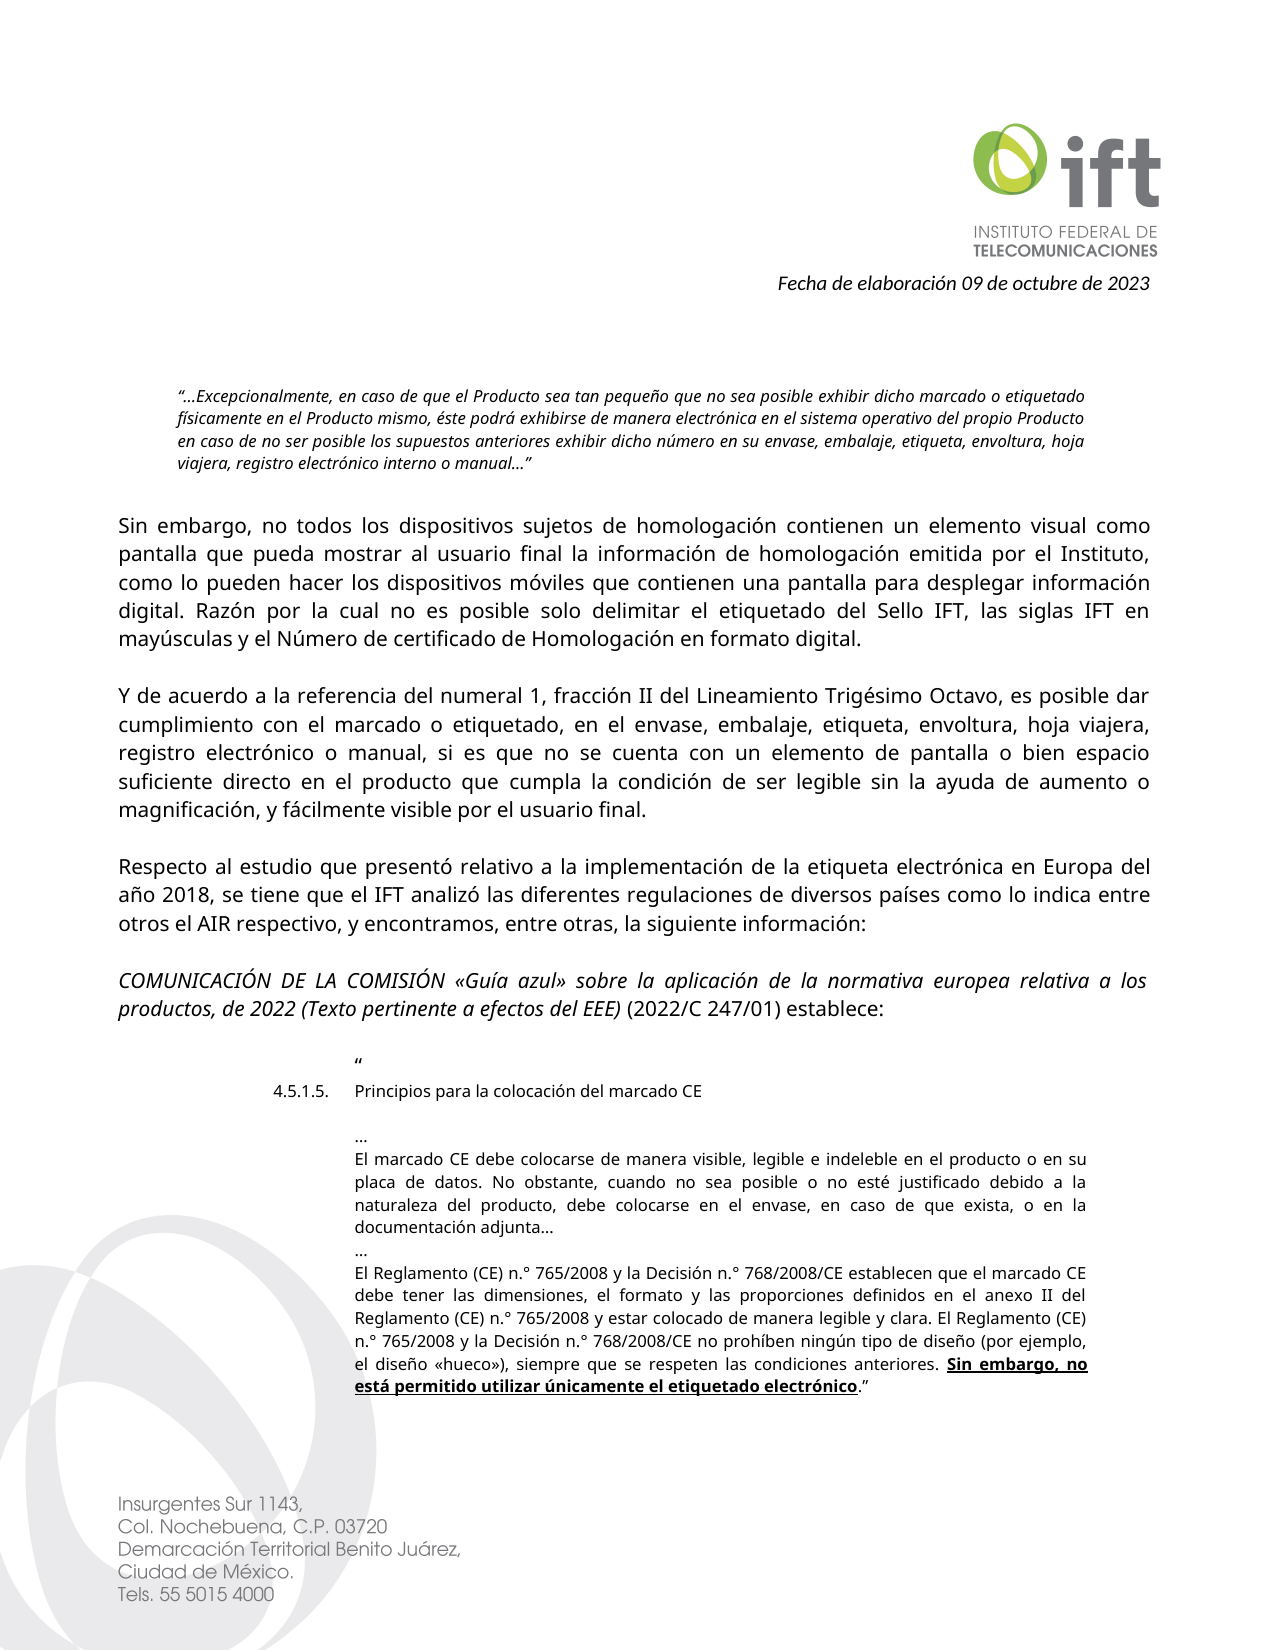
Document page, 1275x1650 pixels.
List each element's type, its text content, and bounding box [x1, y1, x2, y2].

list … [354, 1125, 1088, 1148]
list Principios para la colocación del marcado CE [273, 1079, 1088, 1102]
text “…Excepcionalmente, en caso de que el Producto sea tan pequeño que no sea posible exhibir dicho marcado o etiquetado físicamente en el Producto mismo, éste podrá exhibirse de manera electrónica en el sistema operativo del propio Producto en caso de no ser posible los supuestos anteriores exhibir dicho número en su envase, embalaje, etiqueta, envoltura, hoja viajera, registro electrónico interno o manual…” [177, 384, 1088, 474]
picture [0, 26, 1275, 1650]
text Respecto al estudio que presentó relativo a la implementación de la etiqueta electrónica en Europa del año 2018, se tiene que el IFT analizó las diferentes regulaciones de diversos países como lo indica entre otros el AIR respectivo, y encontramos, entre otras, la siguiente información: [118, 852, 1152, 937]
text … [354, 1238, 1088, 1261]
text COMUNICACIÓN DE LA COMISIÓN «Guía azul» sobre la aplicación de la normativa europea relativa a los productos, de 2022 (Texto pertinente a efectos del EEE) (2022/C 247/01) establece: [118, 966, 1152, 1023]
text Y de acuerdo a la referencia del numeral 1, fracción II del Lineamiento Trigésimo Octavo, es posible dar cumplimiento con el marcado o etiquetado, en el envase, embalaje, etiqueta, envoltura, hoja viajera, registro electrónico o manual, si es que no se cuenta con un elemento de pantalla o bien espacio suficiente directo en el producto que cumpla la condición de ser legible sin la ayuda de aumento o magnificación, y fácilmente visible por el usuario final. [118, 681, 1152, 824]
text El Reglamento (CE) n.° 765/2008 y la Decisión n.° 768/2008/CE establecen que el marcado CE debe tener las dimensiones, el formato y las proporciones definidos en el anexo II del Reglamento (CE) n.° 765/2008 y estar colocado de manera legible y clara. El Reglamento (CE) n.° 765/2008 y la Decisión n.° 768/2008/CE no prohíben ningún tipo de diseño (por ejemplo, el diseño «hueco»), siempre que se respeten las condiciones anteriores. Sin embargo, no está permitido utilizar únicamente el etiquetado electrónico.” [354, 1261, 1088, 1397]
text “ [354, 1051, 1088, 1079]
text El marcado CE debe colocarse de manera visible, legible e indeleble en el producto o en su placa de datos. No obstante, cuando no sea posible o no esté justificado debido a la naturaleza del producto, debe colocarse en el envase, en caso de que exista, o en la documentación adjunta… [354, 1148, 1088, 1238]
text Sin embargo, no todos los dispositivos sujetos de homologación contienen un elemento visual como pantalla que pueda mostrar al usuario final la información de homologación emitida por el Instituto, como lo pueden hacer los dispositivos móviles que contienen una pantalla para desplegar información digital. Razón por la cual no es posible solo delimitar el etiquetado del Sello IFT, las siglas IFT en mayúsculas y el Número de certificado de Homologación en formato digital. [118, 511, 1152, 653]
